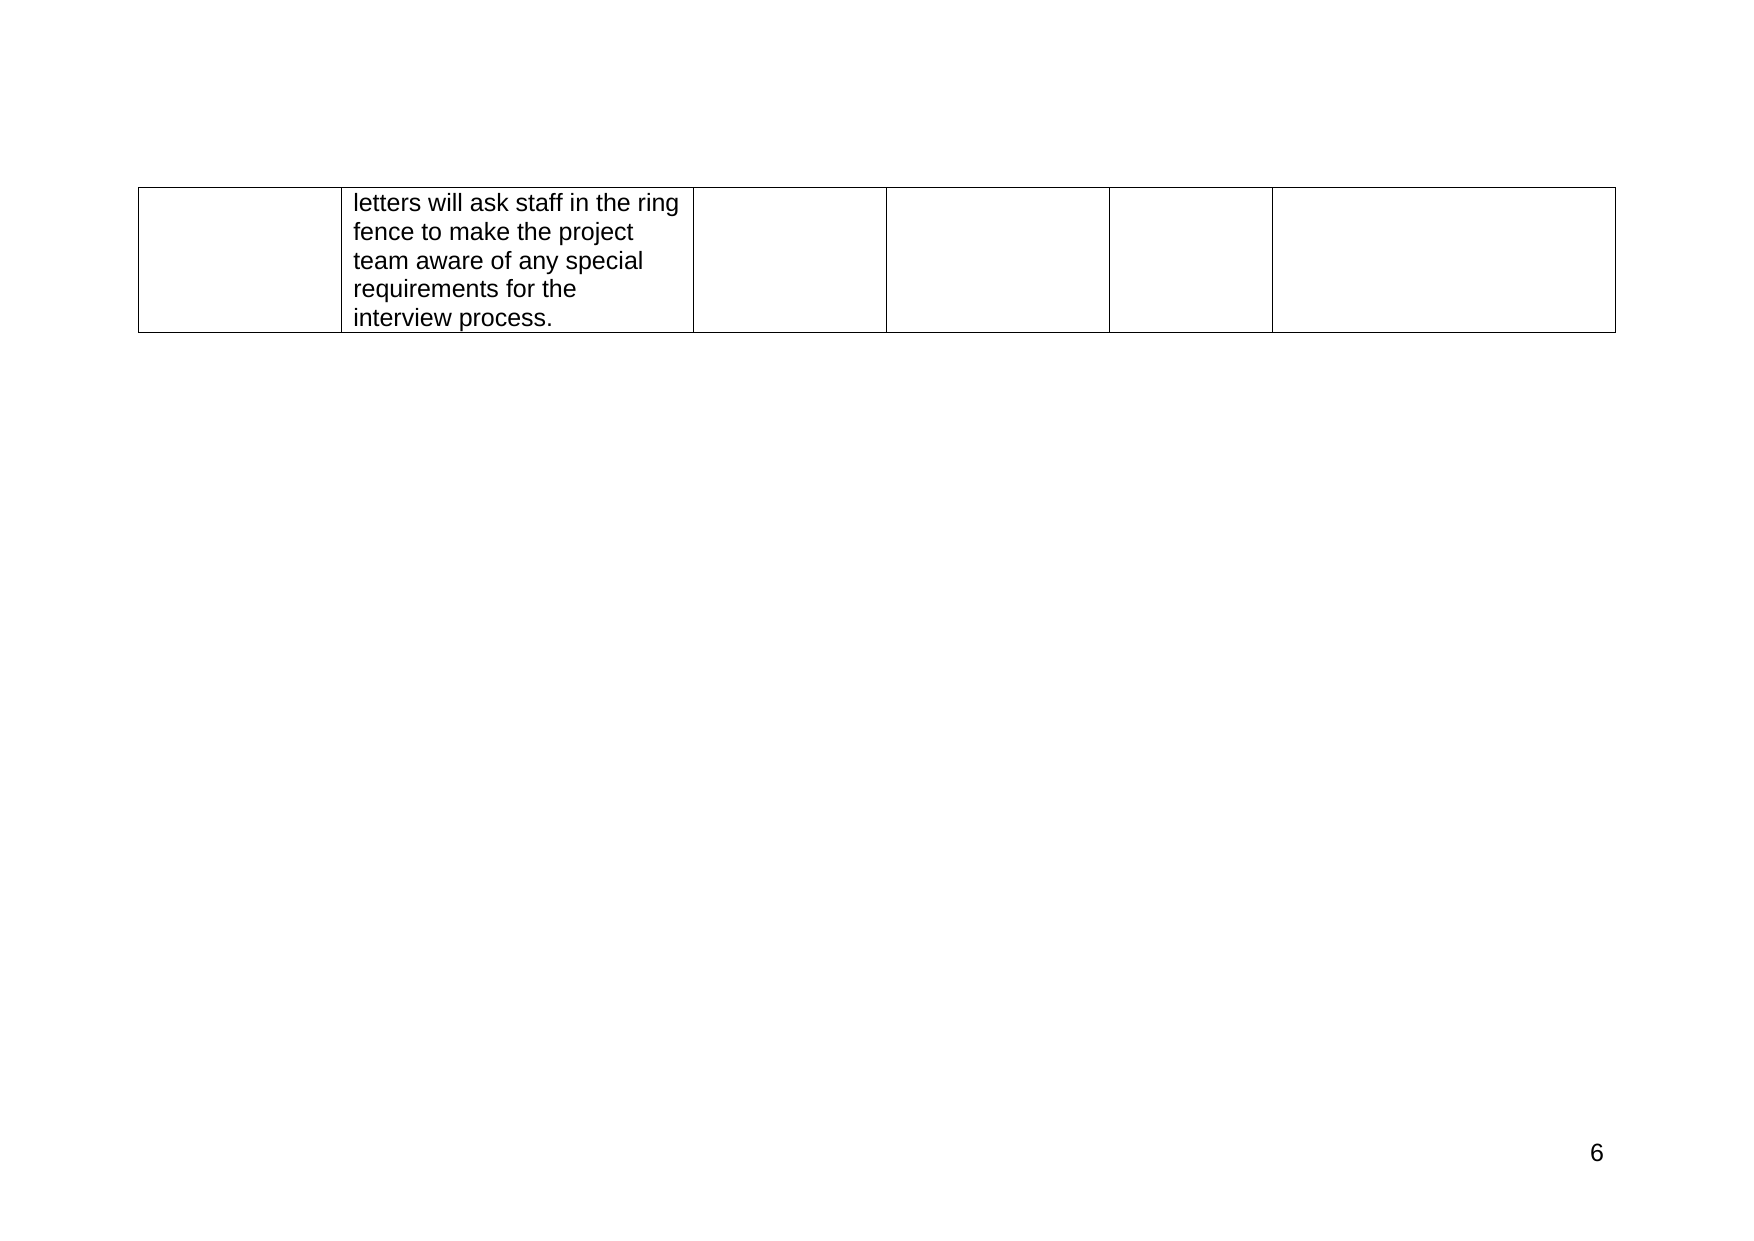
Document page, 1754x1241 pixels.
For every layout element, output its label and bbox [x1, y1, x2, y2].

table_cell [1110, 188, 1272, 332]
table_cell [694, 188, 886, 332]
table_cell [887, 188, 1109, 332]
table_cell [1273, 188, 1615, 332]
table_cell [342, 188, 693, 332]
table_cell [139, 188, 341, 332]
